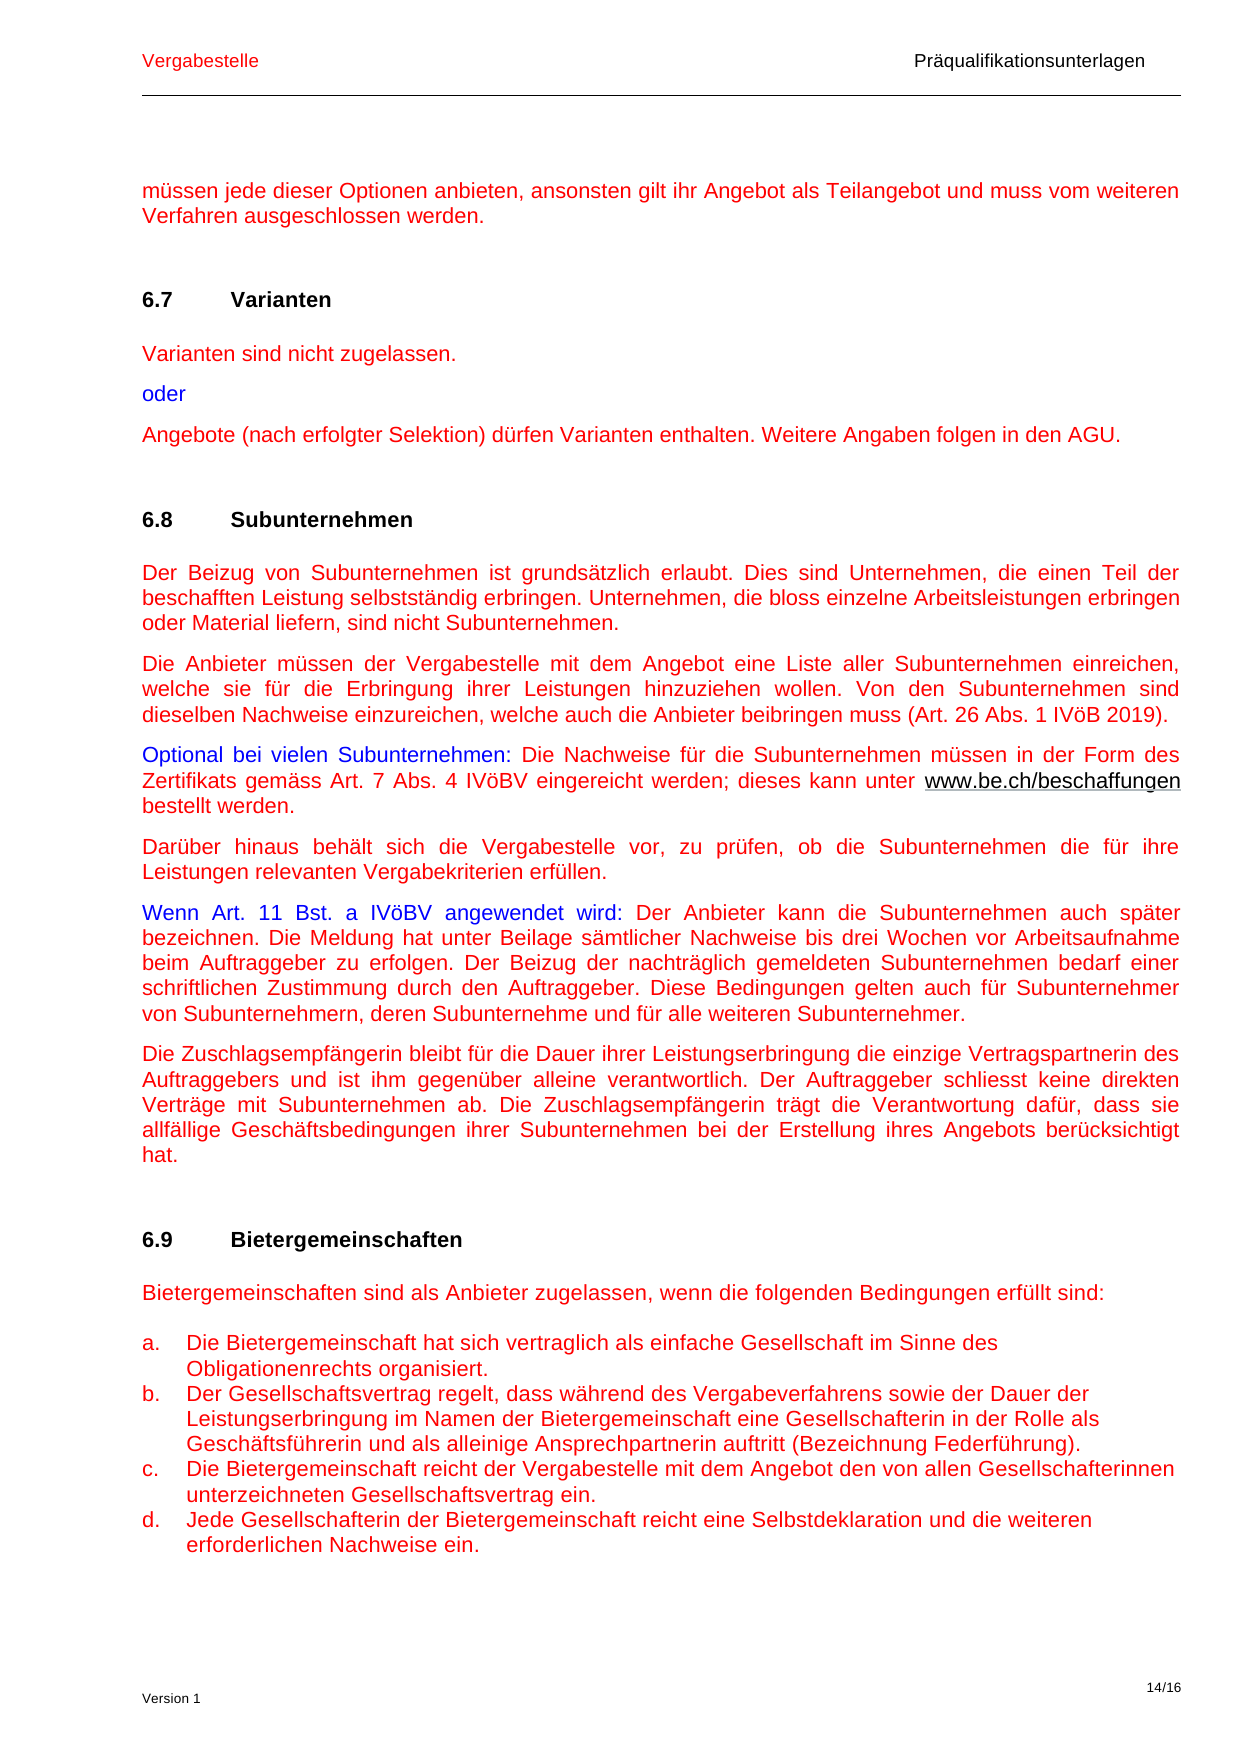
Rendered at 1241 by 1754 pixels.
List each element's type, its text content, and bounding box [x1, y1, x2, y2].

text Varianten [142, 284, 1181, 312]
text b. Der Gesellschaftsvertrag regelt, dass während des Vergabeverfahrens sowie der Dauer der Leistungserbringung im Namen der Bietergemeinschaft eine Gesellschafterin in der Rolle als Geschäftsführerin und als alleinige Ansprechpartnerin auftritt (Bezeichnung Federführung). [142, 1381, 1179, 1456]
text Bietergemeinschaften [142, 1224, 1181, 1252]
text Der Beizug von Subunternehmen ist grundsätzlich erlaubt. Dies sind Unternehmen, die einen Teil der beschafften Leistung selbstständig erbringen. Unternehmen, die bloss einzelne Arbeitsleistungen erbringen oder Material liefern, sind nicht Subunternehmen. [142, 560, 1181, 636]
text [142, 178, 1181, 228]
text a. Die Bietergemeinschaft hat sich vertraglich als einfache Gesellschaft im Sinne des Obligationenrechts organisiert. [142, 1330, 1179, 1381]
text Die Anbieter müssen der Vergabestelle mit dem Angebot eine Liste aller Subunternehmen einreichen, welche sie für die Erbringung ihrer Leistungen hinzuziehen wollen. Von den Subunternehmen sind dieselben Nachweise einzureichen, welche auch die Anbieter beibringen muss (Art. 26 Abs. 1 IVöB 2019). [142, 651, 1181, 727]
text Bietergemeinschaften sind als Anbieter zugelassen, wenn die folgenden Bedingungen erfüllt sind: [142, 1280, 1179, 1305]
text Optional bei vielen Subunternehmen: Die Nachweise für die Subunternehmen müssen in der Form des Zertifikats gemäss Art. 7 Abs. 4 IVöBV eingereicht werden; dieses kann unter www.be.ch/beschaffungen bestellt werden. [142, 742, 1181, 818]
text c. Die Bietergemeinschaft reicht der Vergabestelle mit dem Angebot den von allen Gesellschafterinnen unterzeichneten Gesellschaftsvertrag ein. [142, 1456, 1179, 1507]
text Die Zuschlagsempfängerin bleibt für die Dauer ihrer Leistungserbringung die einzige Vertragspartnerin des Auftraggebers und ist ihm gegenüber alleine verantwortlich. Der Auftraggeber schliesst keine direkten Verträge mit Subunternehmen ab. Die Zuschlagsempfängerin trägt die Verantwortung dafür, dass sie allfällige Geschäftsbedingungen ihrer Subunternehmen bei der Erstellung ihres Angebots berücksichtigt hat. [142, 1041, 1181, 1167]
text Darüber hinaus behält sich die Vergabestelle vor, zu prüfen, ob die Subunternehmen die für ihre Leistungen relevanten Vergabekriterien erfüllen. [142, 834, 1181, 884]
text Wenn Art. 11 Bst. a IVöBV angewendet wird: Der Anbieter kann die Subunternehmen auch später bezeichnen. Die Meldung hat unter Beilage sämtlicher Nachweise bis drei Wochen vor Arbeitsaufnahme beim Auftraggeber zu erfolgen. Der Beizug der nachträglich gemeldeten Subunternehmen bedarf einer schriftlichen Zustimmung durch den Auftraggeber. Diese Bedingungen gelten auch für Subunternehmer von Subunternehmern, deren Subunternehme und für alle weiteren Subunternehmer. [142, 900, 1181, 1026]
text d. Jede Gesellschafterin der Bietergemeinschaft reicht eine Selbstdeklaration und die weiteren erforderlichen Nachweise ein. [142, 1507, 1179, 1557]
text Angebote (nach erfolgter Selektion) dürfen Varianten enthalten. Weitere Angaben folgen in den AGU. [142, 422, 1181, 447]
text Varianten sind nicht zugelassen. [142, 341, 1181, 366]
text oder [142, 381, 1181, 407]
text Subunternehmen [142, 504, 1181, 532]
